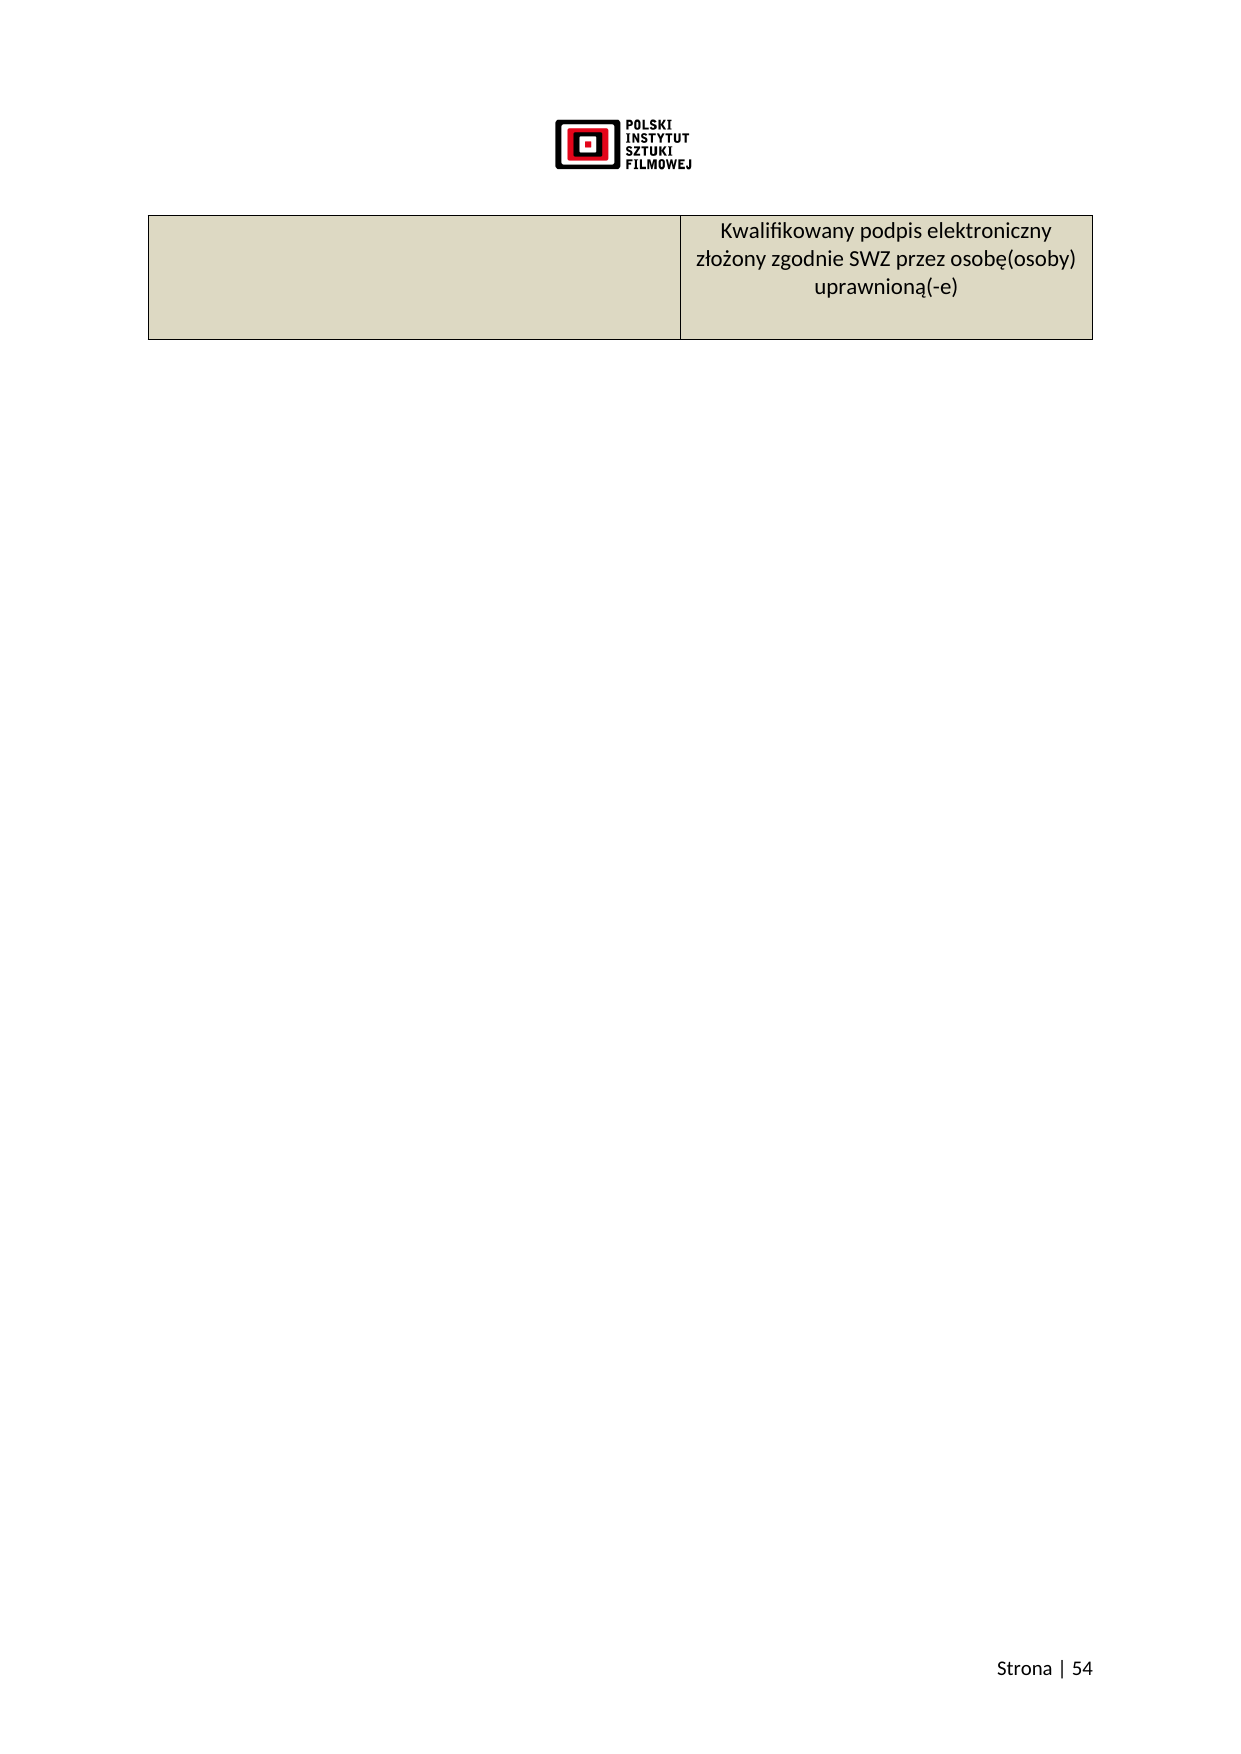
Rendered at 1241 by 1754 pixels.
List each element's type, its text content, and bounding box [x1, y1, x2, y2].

table_header Kwalifikowany podpis elektroniczny złożony zgodnie SWZ przez osobę(osoby) uprawnioną(-e) [681, 216, 1092, 339]
table_header [149, 216, 680, 339]
picture [513, 73, 727, 215]
